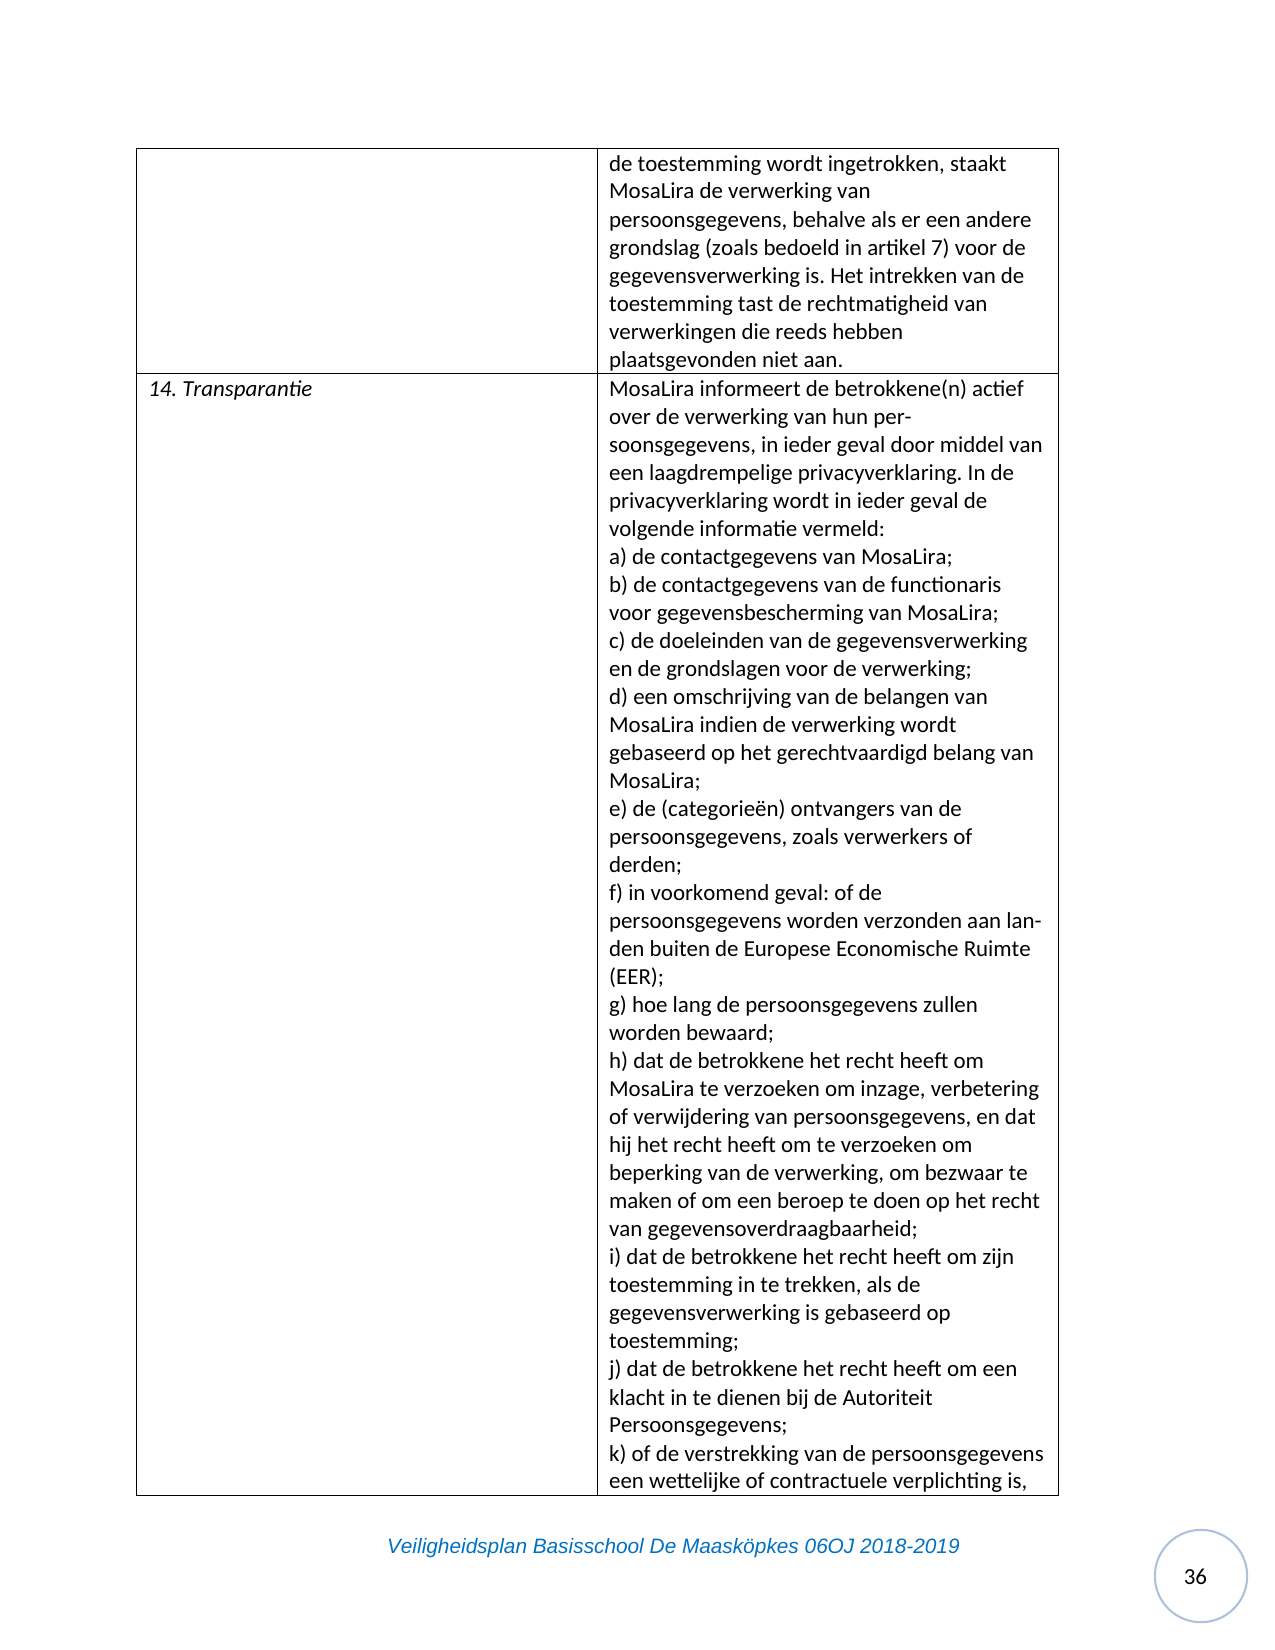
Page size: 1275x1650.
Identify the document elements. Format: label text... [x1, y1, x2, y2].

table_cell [598, 149, 1058, 373]
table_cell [137, 149, 597, 373]
table_cell 14. Transparantie [137, 374, 597, 1495]
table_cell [598, 374, 1058, 1495]
